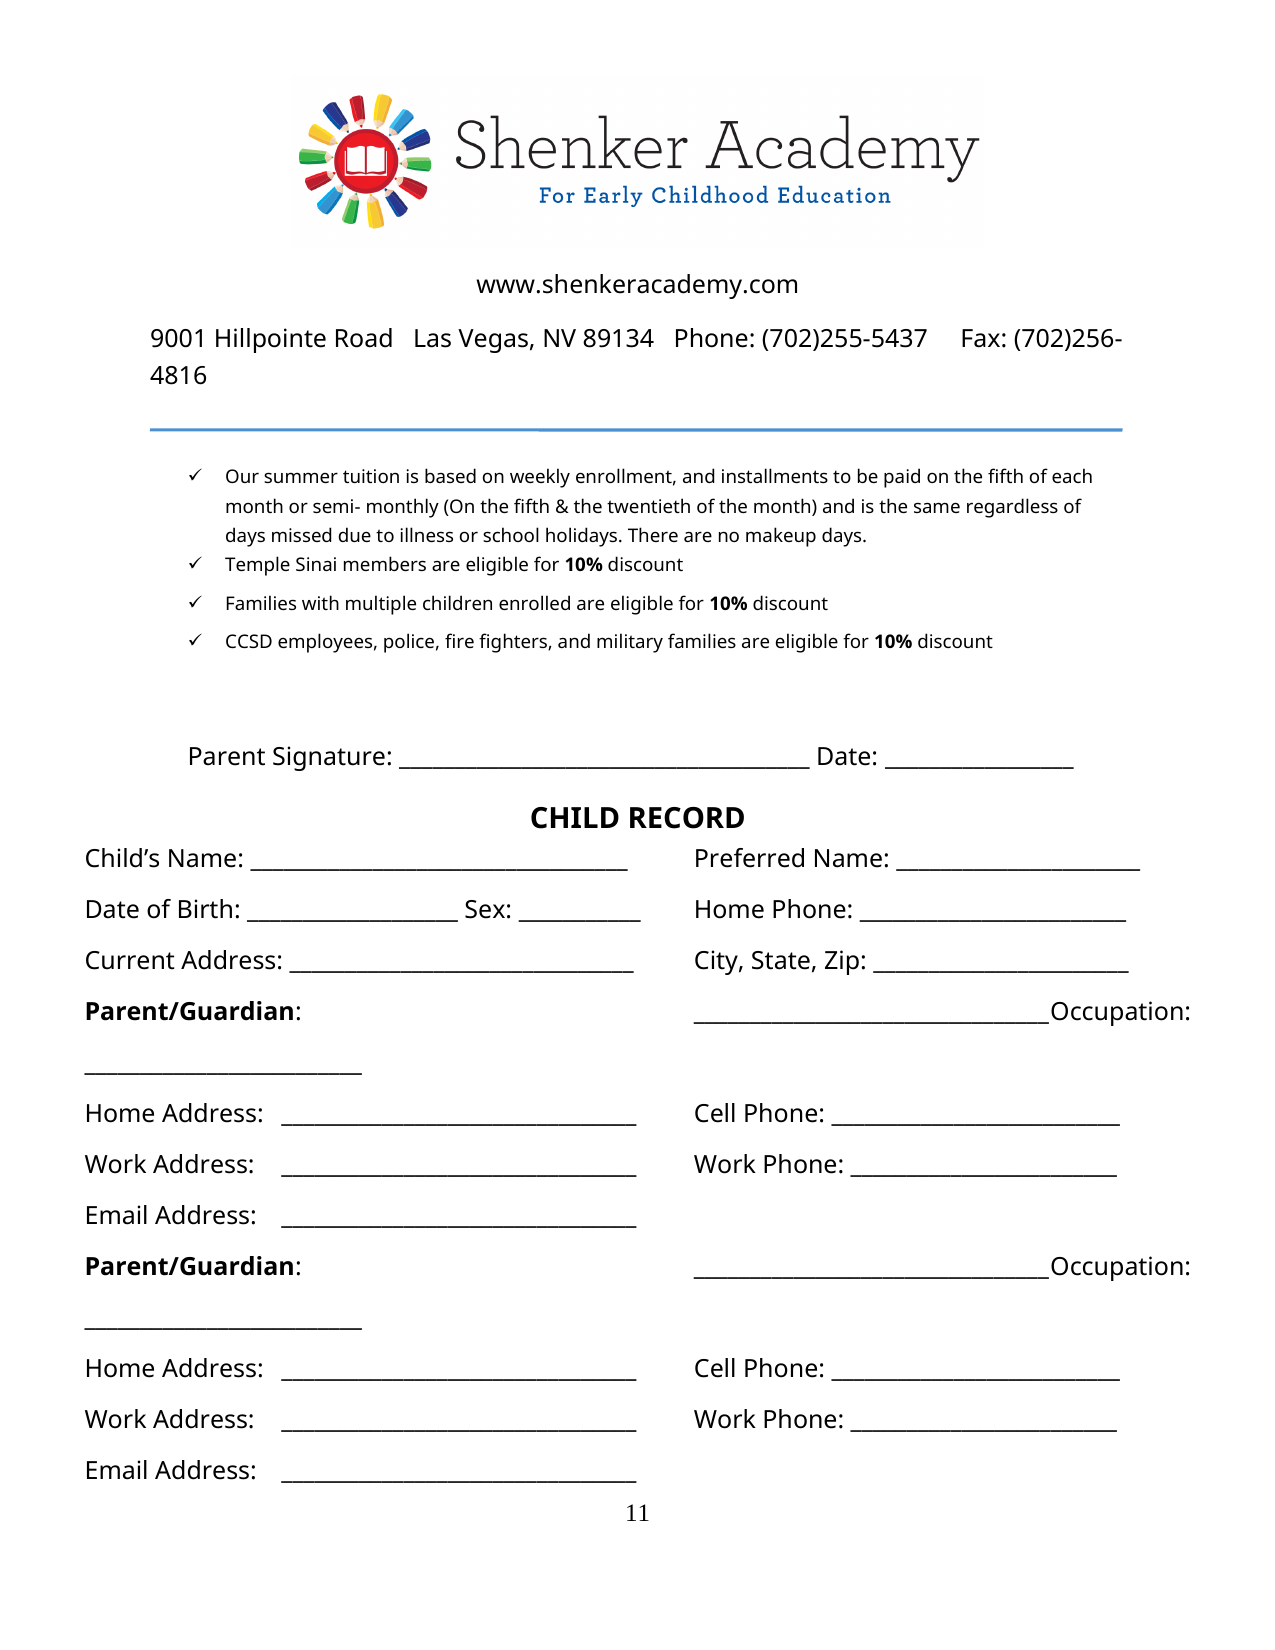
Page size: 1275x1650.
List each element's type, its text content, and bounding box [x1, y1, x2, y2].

list Families with multiple children enrolled are eligible for 10% discount [187, 590, 1275, 615]
text Parent/Guardian: ________________________________ Occupation: _________________________ [84, 993, 1200, 1079]
text Work Address: ________________________________ Work Phone: ________________________ [84, 1147, 1200, 1181]
text Child’s Name: __________________________________ Preferred Name: ______________________ [84, 840, 1200, 874]
picture [291, 75, 984, 249]
subtitle CHILD RECORD [150, 798, 1125, 837]
text Email Address: ________________________________ [84, 1453, 1200, 1487]
list Temple Sinai members are eligible for 10% discount [187, 552, 1275, 577]
list CCSD employees, police, fire fighters, and military families are eligible for 10% discount [187, 628, 1275, 653]
text Home Address: ________________________________ Cell Phone: __________________________ [84, 1351, 1181, 1385]
text Current Address: _______________________________ City, State, Zip: _______________________ [84, 942, 1200, 977]
text Work Address: ________________________________ Work Phone: ________________________ [84, 1402, 1200, 1436]
text Email Address: ________________________________ [84, 1198, 1200, 1232]
text Parent Signature: _____________________________________ Date: [187, 738, 1275, 773]
list Our summer tuition is based on weekly enrollment, and installments to be paid on the fifth of each month or semi- monthly (On the fifth & the twentieth of the month) and is the same regardless of days missed due to illness or school holidays. There are no makeup days. [187, 464, 1125, 548]
text Home Address: ________________________________ Cell Phone: __________________________ [84, 1096, 1181, 1130]
text Parent/Guardian: ________________________________ Occupation: _________________________ [84, 1249, 1200, 1334]
text Date of Birth: ___________________ Sex: ___________ Home Phone: ________________________ [84, 891, 1200, 926]
